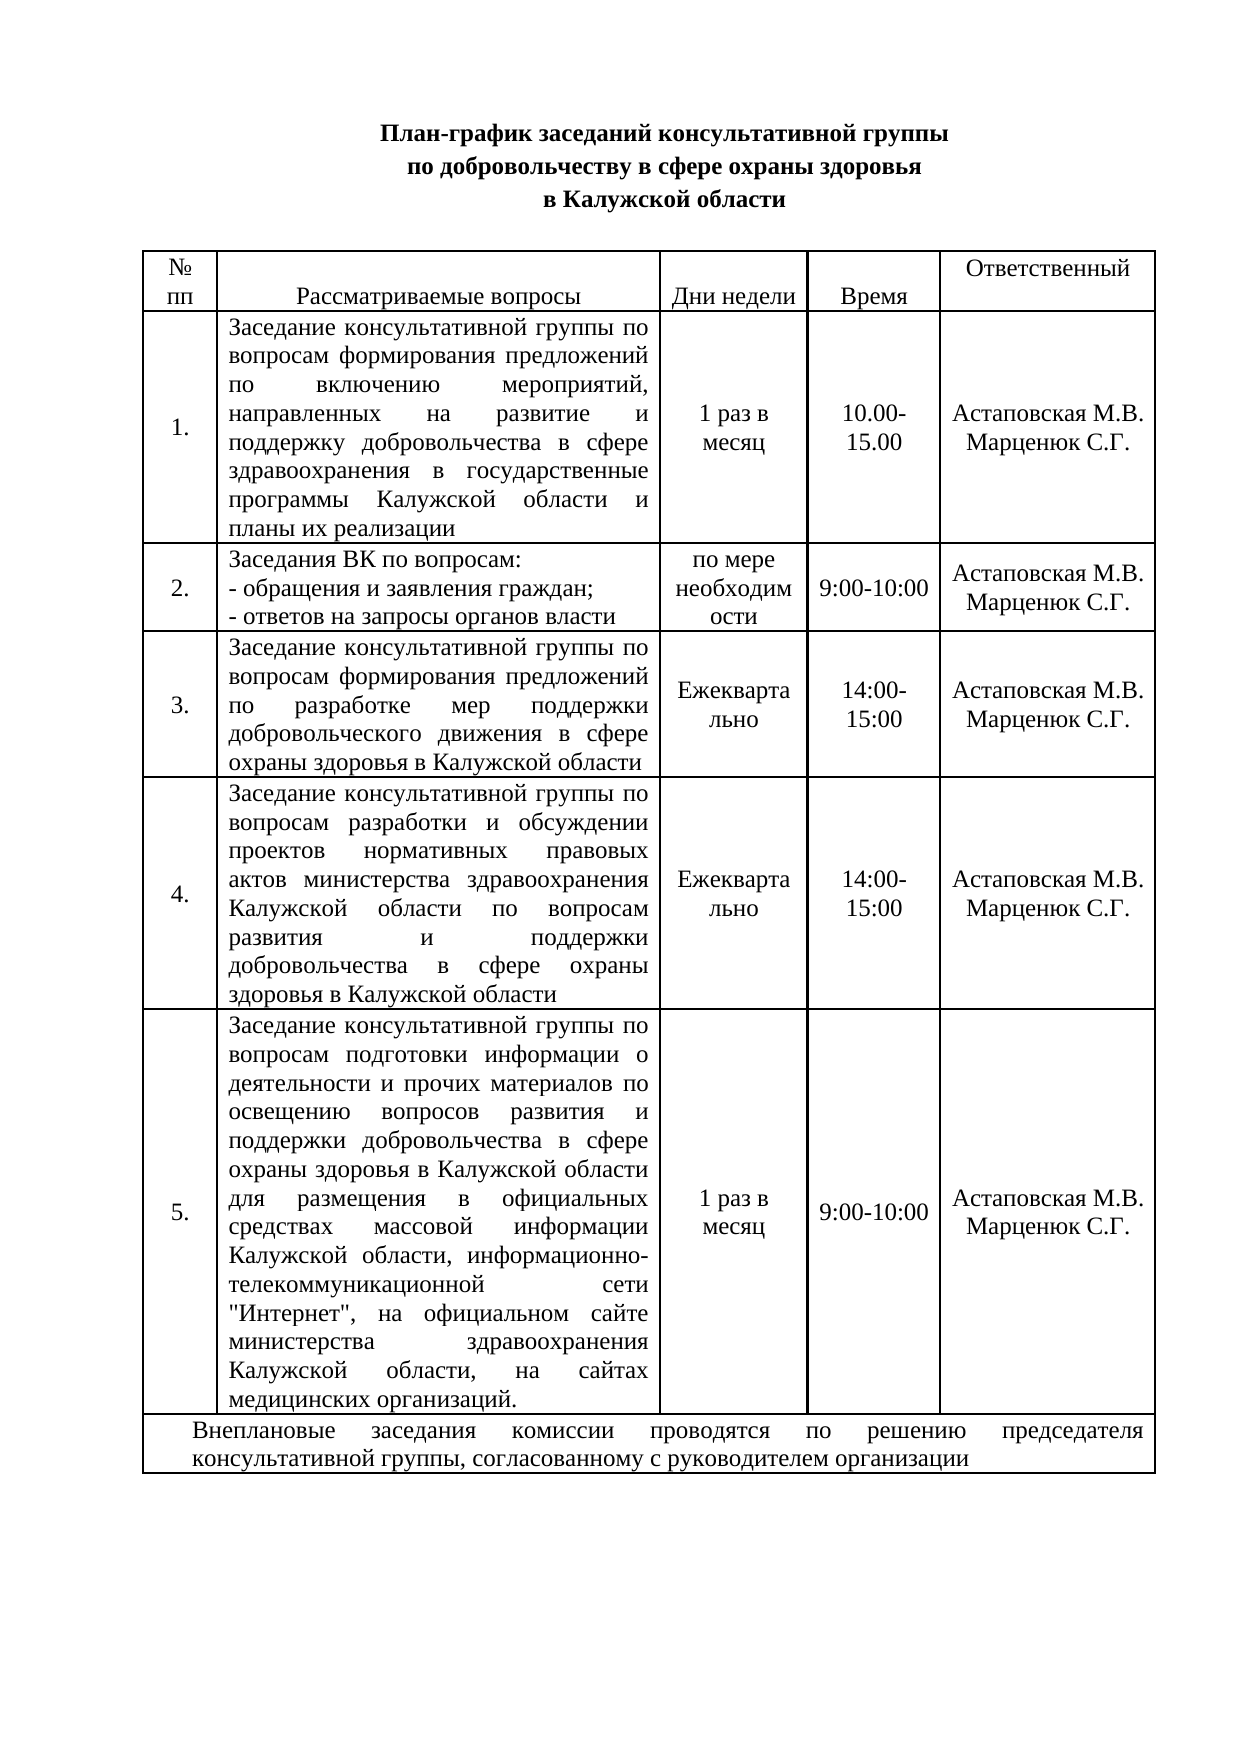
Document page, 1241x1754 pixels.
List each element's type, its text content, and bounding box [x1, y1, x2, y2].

text План-график заседаний консультативной группы [177, 118, 1152, 147]
table_cell 1. [144, 312, 216, 542]
table_cell 2. [144, 544, 216, 630]
table_header Время [809, 252, 939, 310]
table_cell по мере необходимости [661, 544, 806, 630]
table_cell 1 раз в месяц [661, 312, 806, 542]
table_cell Астаповская М.В. Марценюк С.Г. [941, 312, 1154, 542]
table_cell Заседание консультативной группы по вопросам формирования предложений по включению мероприятий, направленных на развитие и поддержку добровольчества в сфере здравоохранения в государственные программы Калужской области и планы их реализации [218, 312, 659, 542]
table_cell Заседания ВК по вопросам: - обращения и заявления граждан; - ответов на запросы органов власти [218, 544, 659, 630]
table_cell Ежеквартально [661, 632, 806, 776]
table_header Рассматриваемые вопросы [218, 252, 659, 310]
table_cell Астаповская М.В. Марценюк С.Г. [941, 544, 1154, 630]
table_cell 1 раз в месяц [661, 1010, 806, 1413]
table_cell Заседание консультативной группы по вопросам разработки и обсуждении проектов нормативных правовых актов министерства здравоохранения Калужской области по вопросам развития и поддержки добровольчества в сфере охраны здоровья в Калужской области [218, 778, 659, 1008]
table_cell Астаповская М.В. Марценюк С.Г. [941, 778, 1154, 1008]
table_cell Заседание консультативной группы по вопросам формирования предложений по разработке мер поддержки добровольческого движения в сфере охраны здоровья в Калужской области [218, 632, 659, 776]
table_cell 14:00-15:00 [809, 778, 939, 1008]
table_cell 9:00-10:00 [809, 544, 939, 630]
table_cell Астаповская М.В. Марценюк С.Г. [941, 632, 1154, 776]
table_cell 5. [144, 1010, 216, 1413]
table_cell Заседание консультативной группы по вопросам подготовки информации о деятельности и прочих материалов по освещению вопросов развития и поддержки добровольчества в сфере охраны здоровья в Калужской области для размещения в официальных средствах массовой информации Калужской области, информационно-телекоммуникационной сети "Интернет", на официальном сайте министерства здравоохранения Калужской области, на сайтах медицинских организаций. [218, 1010, 659, 1413]
text в Калужской области [177, 184, 1152, 213]
table_header № пп [144, 252, 216, 310]
text по добровольчеству в сфере охраны здоровья [177, 151, 1152, 180]
table_cell 10.00-15.00 [809, 312, 939, 542]
table_header Ответственный [941, 252, 1154, 310]
table_header Дни недели [661, 252, 806, 310]
table_cell Астаповская М.В. Марценюк С.Г. [941, 1010, 1154, 1413]
table_cell Ежеквартально [661, 778, 806, 1008]
table_cell 4. [144, 778, 216, 1008]
table_cell 3. [144, 632, 216, 776]
table_cell 9:00-10:00 [809, 1010, 939, 1413]
table_cell 14:00-15:00 [809, 632, 939, 776]
table_cell Внеплановые заседания комиссии проводятся по решению председателя консультативной группы, согласованному с руководителем организации [144, 1415, 1154, 1472]
